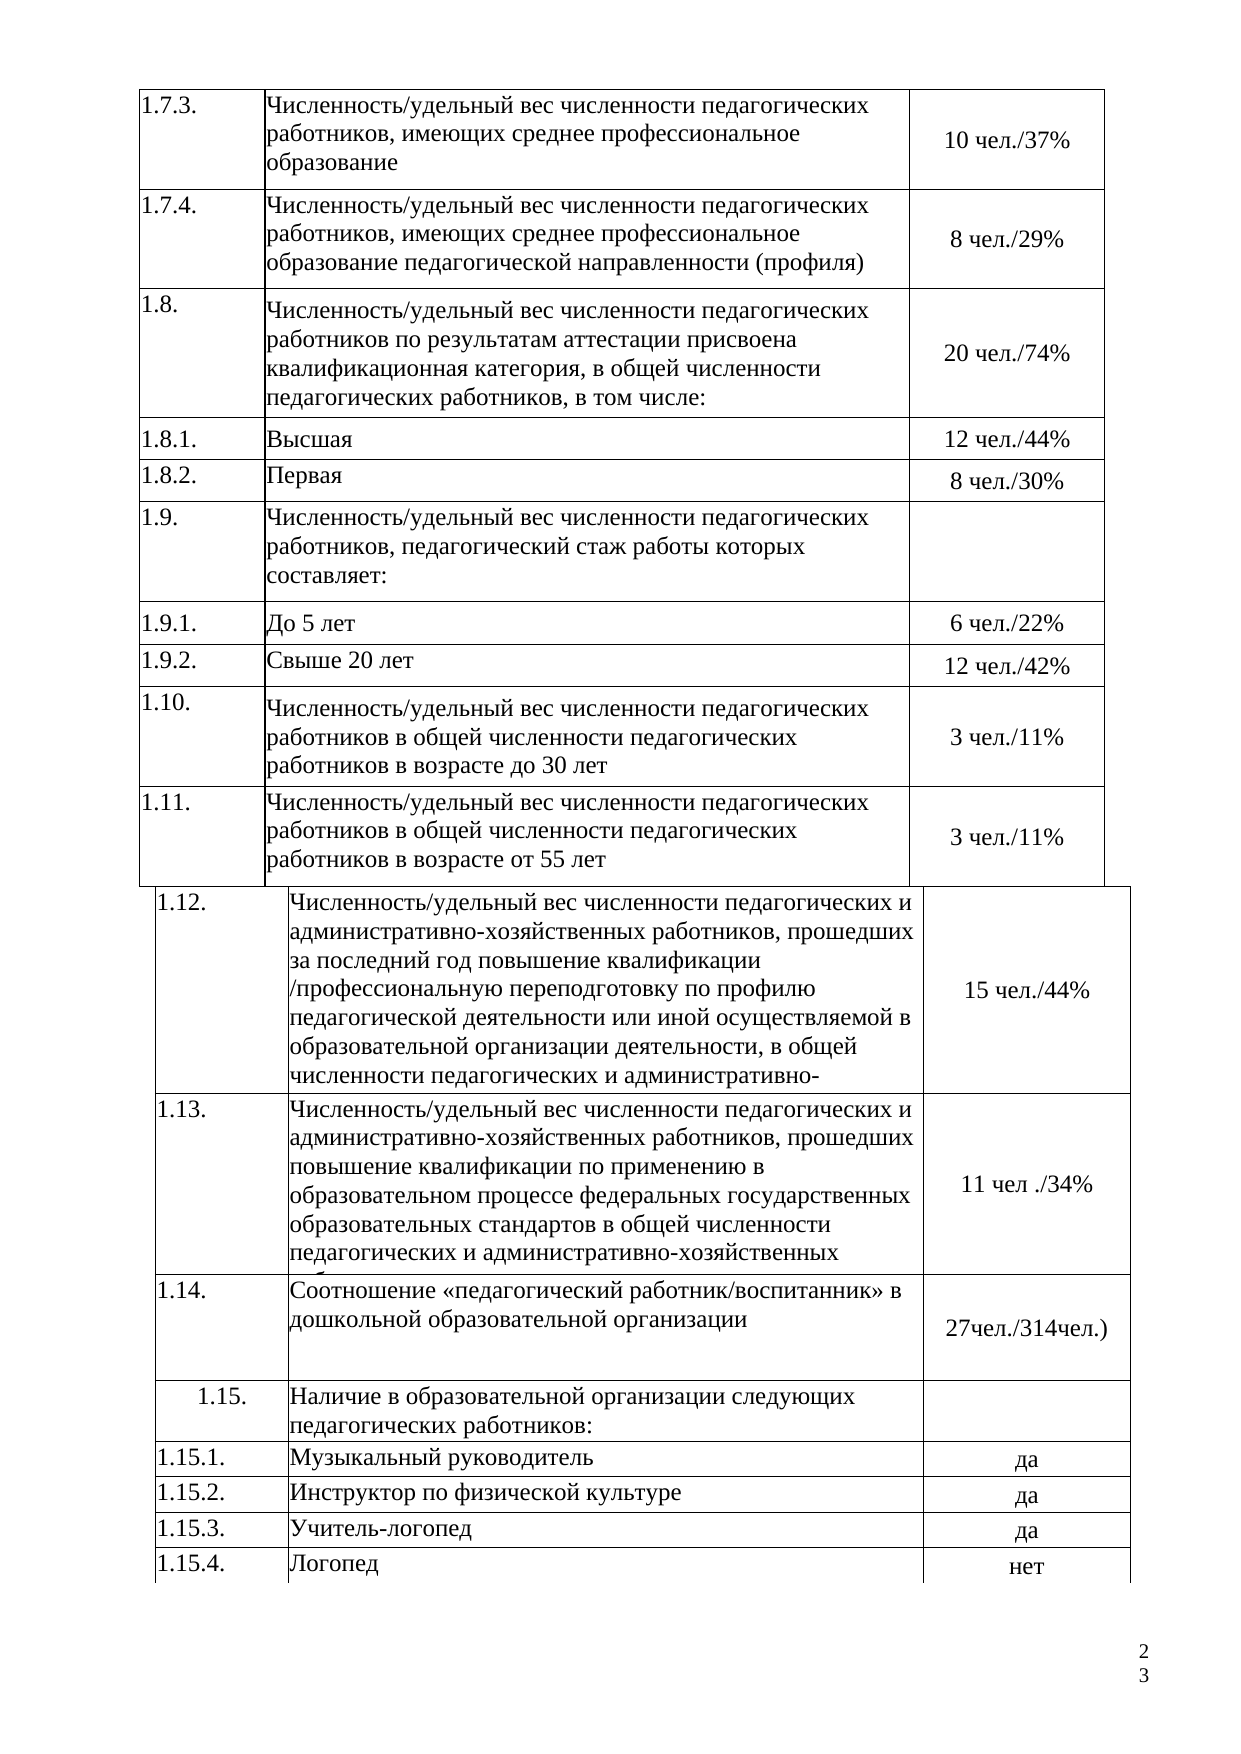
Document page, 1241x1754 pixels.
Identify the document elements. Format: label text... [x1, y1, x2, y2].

table_cell да [924, 1513, 1130, 1547]
table_cell Первая [266, 460, 909, 501]
table_cell Музыкальный руководитель [289, 1442, 923, 1476]
table_cell До 5 лет [266, 602, 909, 644]
table_cell [924, 1381, 1130, 1441]
table_cell Численность/удельный вес численности педагогических работников, имеющих среднее профессиональное образование [266, 90, 909, 189]
table_cell Наличие в образовательной организации следующих педагогических работников: [289, 1381, 923, 1441]
table_cell 8 чел./29% [910, 190, 1104, 288]
table_cell 1.7.4. [140, 190, 264, 288]
table_cell 1.15.1. [156, 1442, 288, 1476]
table_cell Численность/удельный вес численности педагогических работников, имеющих среднее профессиональное образование педагогической направленности (профиля) [266, 190, 909, 288]
table_cell 1.9. [140, 502, 264, 601]
table_cell Высшая [266, 418, 909, 459]
table_cell 1.11. [140, 787, 264, 886]
table_cell Учитель-логопед [289, 1513, 923, 1547]
table_cell 8 чел./30% [910, 460, 1104, 501]
table_cell 1.14. [156, 1275, 288, 1380]
table_cell 27чел./314чел.) [924, 1275, 1130, 1380]
table_cell да [924, 1442, 1130, 1476]
table_cell 1.8. [140, 289, 264, 417]
table_cell Численность/удельный вес численности педагогических и административно-хозяйственных работников, прошедших за последний год повышение квалификации /профессиональную переподготовку по профилю педагогической деятельности или иной осуществляемой в образовательной организации деятельности, в общей численности педагогических и административно- хозяйственных работников [289, 887, 923, 1093]
table_cell Численность/удельный вес численности педагогических работников в общей численности педагогических работников в возрасте до 30 лет [266, 687, 909, 786]
table_cell нет [924, 1548, 1130, 1583]
table_cell 1.15.4. [156, 1548, 288, 1583]
table_cell Численность/удельный вес численности педагогических работников по результатам аттестации присвоена квалификационная категория, в общей численности педагогических работников, в том числе: [266, 289, 909, 417]
table_cell Свыше 20 лет [266, 645, 909, 686]
table_cell 12 чел./44% [910, 418, 1104, 459]
table_cell 1.13. [156, 1094, 288, 1274]
table_cell 3 чел./11% [910, 787, 1104, 886]
table_cell 1.10. [140, 687, 264, 786]
table_cell 20 чел./74% [910, 289, 1104, 417]
table_cell 6 чел./22% [910, 602, 1104, 644]
table_cell Логопед [289, 1548, 923, 1583]
table_cell 1.12. [156, 887, 288, 1093]
table_cell да [924, 1477, 1130, 1512]
table_cell 15 чел./44% [924, 887, 1130, 1093]
table_cell Численность/удельный вес численности педагогических работников в общей численности педагогических работников в возрасте от 55 лет [266, 787, 909, 886]
table_cell Соотношение «педагогический работник/воспитанник» в дошкольной образовательной организации [289, 1275, 923, 1380]
table_cell 1.15.3. [156, 1513, 288, 1547]
table_cell 1.8.1. [140, 418, 264, 459]
table_cell 1.7.3. [140, 90, 264, 189]
table_cell 12 чел./42% [910, 645, 1104, 686]
table_cell [910, 502, 1104, 601]
table_cell 11 чел ./34% [924, 1094, 1130, 1274]
table_cell Численность/удельный вес численности педагогических работников, педагогический стаж работы которых составляет: [266, 502, 909, 601]
table_cell 10 чел./37% [910, 90, 1104, 189]
table_cell Численность/удельный вес численности педагогических и административно-хозяйственных работников, прошедших повышение квалификации по применению в образовательном процессе федеральных государственных образовательных стандартов в общей численности педагогических и административно-хозяйственных работников [289, 1094, 923, 1274]
table_cell 3 чел./11% [910, 687, 1104, 786]
table_cell Инструктор по физической культуре [289, 1477, 923, 1512]
table_cell 1.15.2. [156, 1477, 288, 1512]
table_cell 1.15. [156, 1381, 288, 1441]
table_cell 1.9.2. [140, 645, 264, 686]
table_cell 1.8.2. [140, 460, 264, 501]
table_cell 1.9.1. [140, 602, 264, 644]
